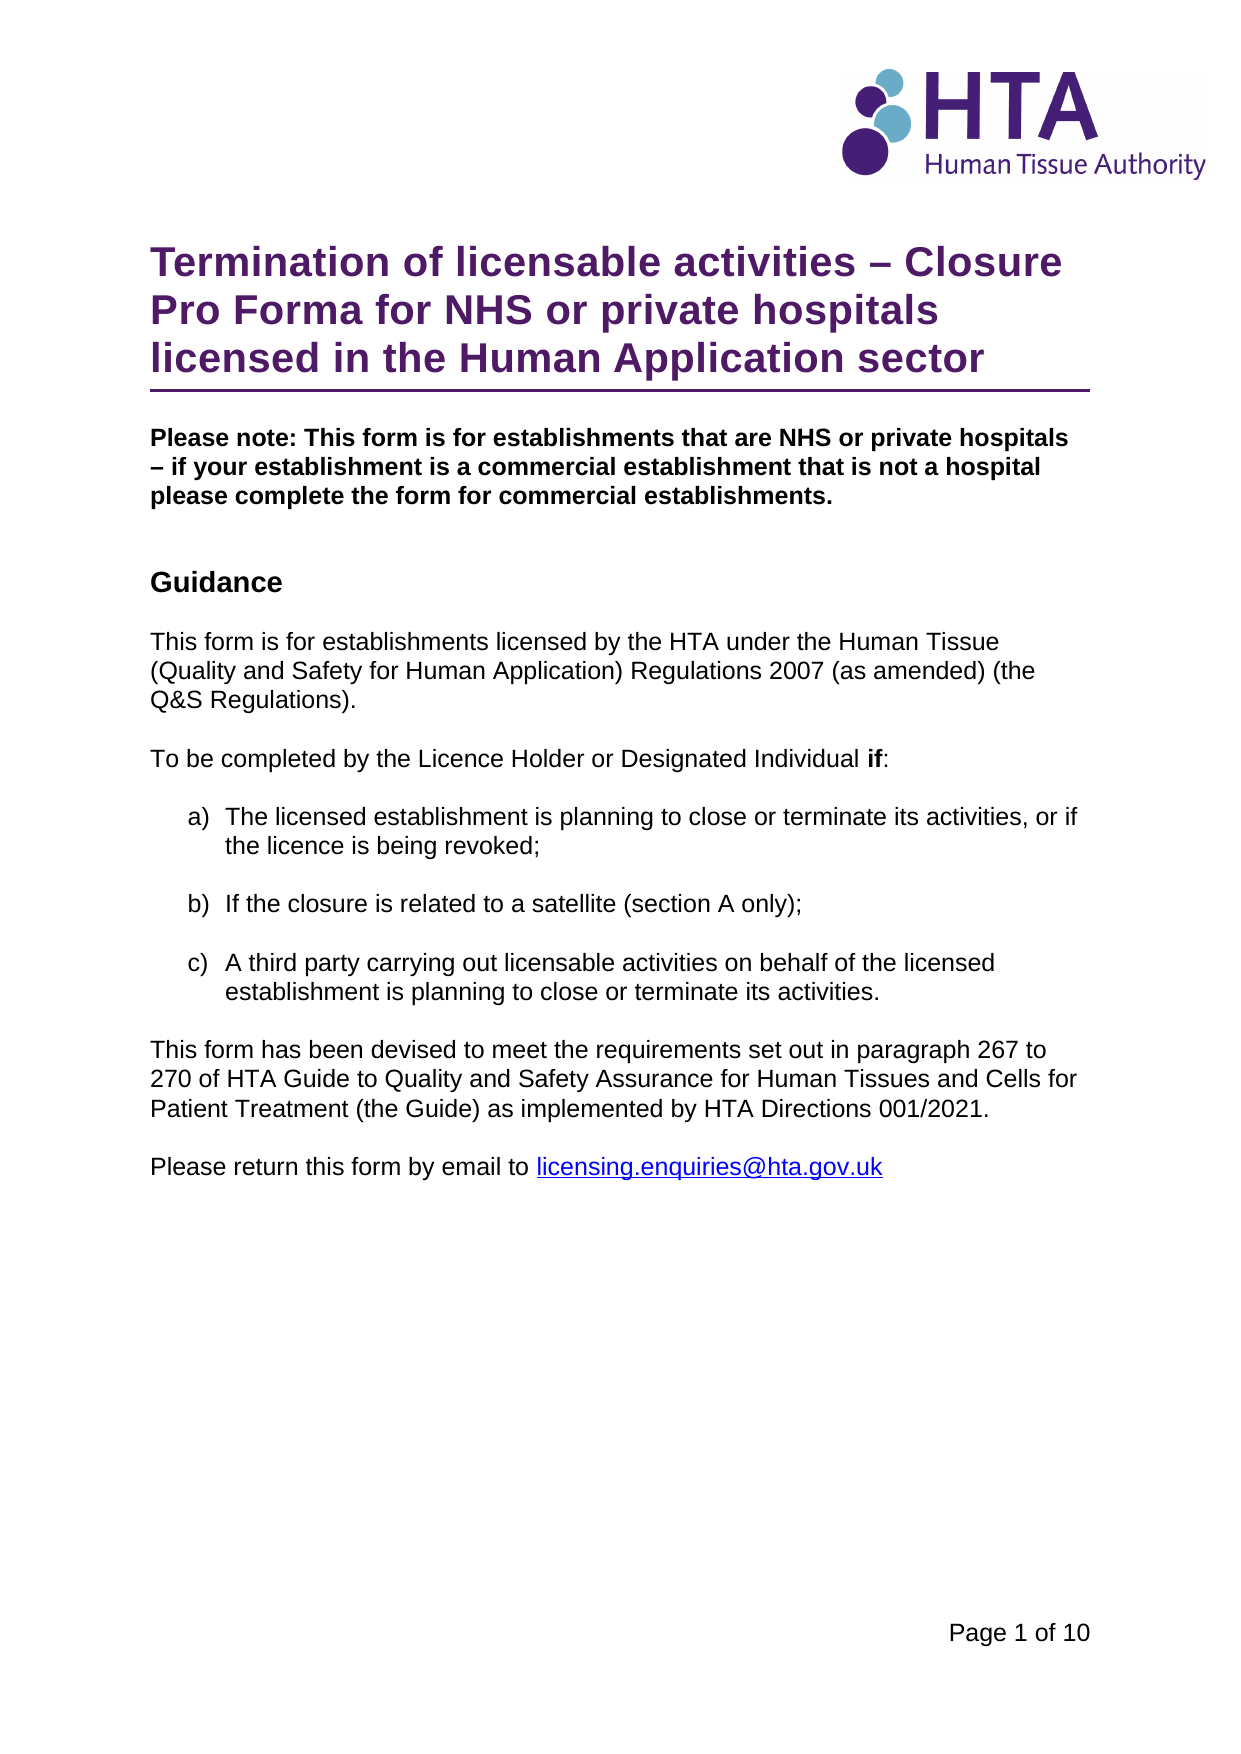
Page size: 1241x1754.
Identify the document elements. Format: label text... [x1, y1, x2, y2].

text This form has been devised to meet the requirements set out in paragraph 267 to 270 of HTA Guide to Quality and Safety Assurance for Human Tissues and Cells for Patient Treatment (the Guide) as implemented by HTA Directions 001/2021. [150, 1035, 1090, 1123]
list The licensed establishment is planning to close or terminate its activities, or if the licence is being revoked; [187, 802, 1090, 860]
text This form is for establishments licensed by the HTA under the Human Tissue (Quality and Safety for Human Application) Regulations 2007 (as amended) (the Q&S Regulations). [150, 627, 1090, 714]
text To be completed by the Licence Holder or Designated Individual if: [150, 744, 1090, 773]
list If the closure is related to a satellite (section A only); [187, 889, 1090, 919]
list A third party carrying out licensable activities on behalf of the licensed establishment is planning to close or terminate its activities. [187, 948, 1090, 1006]
picture [842, 69, 1206, 180]
text Please return this form by email to licensing.enquiries@hta.gov.uk [150, 1152, 1090, 1181]
title Termination of licensable activities – Closure Pro Forma for NHS or private hospitals licensed in the Human Application sector [150, 237, 1090, 389]
text Guidance [150, 569, 1090, 598]
text Please note: This form is for establishments that are NHS or private hospitals – if your establishment is a commercial establishment that is not a hospital please complete the form for commercial establishments. [150, 423, 1090, 510]
